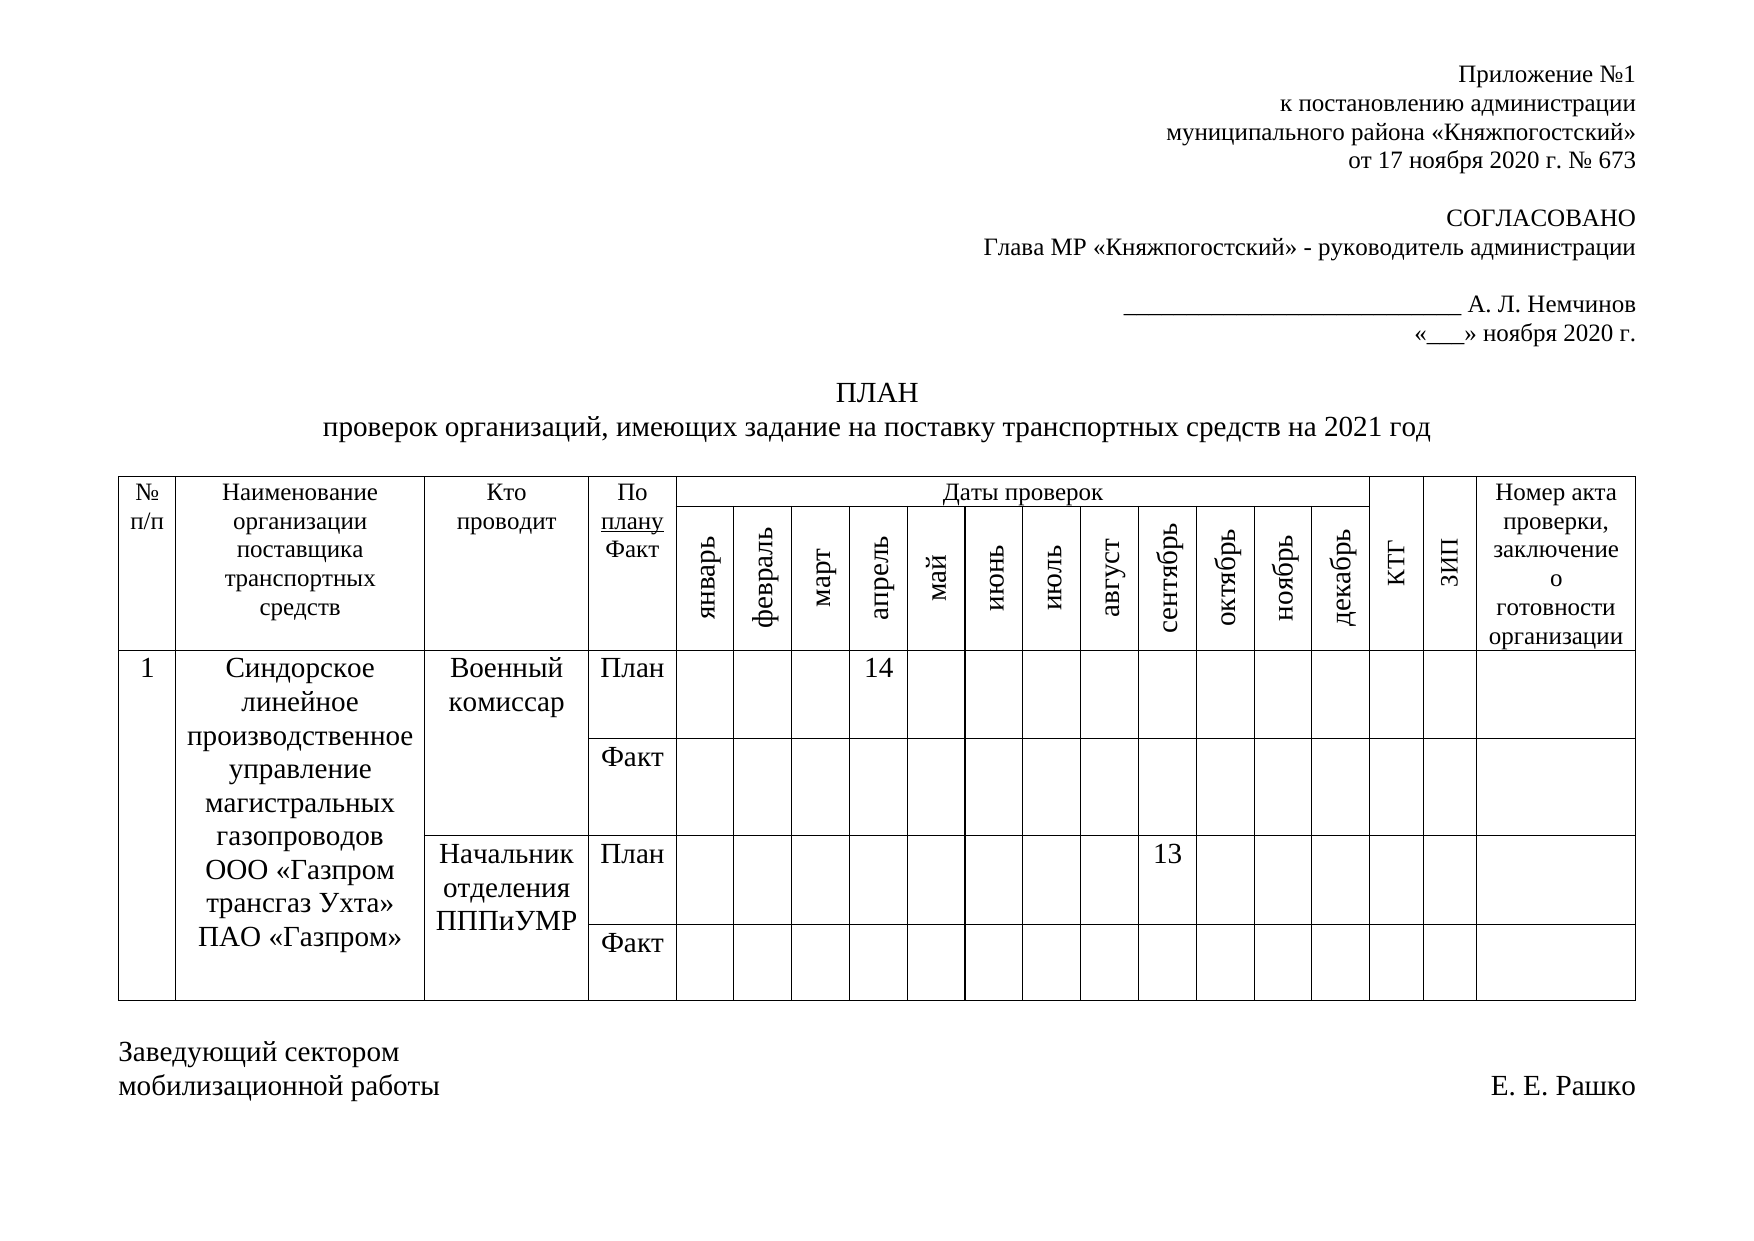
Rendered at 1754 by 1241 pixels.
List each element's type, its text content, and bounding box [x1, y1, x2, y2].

table_cell [1023, 925, 1080, 999]
table_cell [677, 836, 733, 924]
table_cell [734, 739, 791, 835]
table_cell [1139, 925, 1196, 999]
text ___________________________ А. Л. Немчинов [118, 289, 1636, 318]
table_header № п/п [119, 477, 175, 649]
table_cell Факт [589, 925, 676, 999]
table_cell [1370, 739, 1423, 835]
table_cell [1023, 739, 1080, 835]
table_cell [792, 836, 849, 924]
table_cell [1197, 836, 1254, 924]
table_cell 14 [850, 651, 907, 738]
table_cell [908, 925, 964, 999]
table_header КТГ [1370, 477, 1423, 649]
table_cell [908, 836, 964, 924]
table_cell [1424, 739, 1476, 835]
table_cell [1477, 836, 1635, 924]
table_cell [1477, 925, 1635, 999]
table_cell Начальник отделения ПППиУМР [425, 836, 588, 999]
text муниципального района «Княжпогостский» [118, 117, 1636, 145]
table_cell [1197, 739, 1254, 835]
table_cell [1023, 651, 1080, 738]
table_cell март [792, 507, 849, 649]
table_cell [1139, 739, 1196, 835]
table_cell [1477, 651, 1635, 738]
table_cell [1023, 836, 1080, 924]
table_cell [1197, 925, 1254, 999]
table_header Номер акта проверки, заключение о готовности организации [1477, 477, 1635, 649]
table_cell [966, 925, 1022, 999]
table_cell [1255, 925, 1311, 999]
table_cell [792, 651, 849, 738]
table_cell [677, 739, 733, 835]
text Заведующий сектором [118, 1034, 1636, 1068]
table_header Даты проверок [677, 477, 1369, 506]
table_cell [677, 651, 733, 738]
table_cell февраль [734, 507, 791, 649]
table_cell [1312, 739, 1369, 835]
table_cell [966, 739, 1022, 835]
text ПЛАН [118, 375, 1636, 409]
table_cell [966, 836, 1022, 924]
table_cell [966, 651, 1022, 738]
table_cell [1197, 651, 1254, 738]
table_cell [1081, 739, 1138, 835]
table_cell апрель [850, 507, 907, 649]
table_cell октябрь [1197, 507, 1254, 649]
table_cell [792, 739, 849, 835]
table_cell [734, 925, 791, 999]
table_cell [677, 925, 733, 999]
table_cell [1477, 739, 1635, 835]
text мобилизационной работы Е. Е. Рашко [118, 1068, 1636, 1101]
text СОГЛАСОВАНО [118, 203, 1636, 232]
table_cell [1424, 651, 1476, 738]
table_cell [1370, 836, 1423, 924]
table_cell июль [1023, 507, 1080, 649]
table_cell [850, 739, 907, 835]
table_header ЗИП [1424, 477, 1476, 649]
table_cell [792, 925, 849, 999]
table_cell [1312, 651, 1369, 738]
table_cell 13 [1139, 836, 1196, 924]
table_cell [1255, 836, 1311, 924]
table_cell [850, 925, 907, 999]
table_cell январь [677, 507, 733, 649]
text Приложение №1 [118, 59, 1636, 88]
table_cell [1081, 836, 1138, 924]
table_cell [1139, 651, 1196, 738]
table_header Кто проводит [425, 477, 588, 649]
table_cell июнь [966, 507, 1022, 649]
table_header По плану Факт [589, 477, 676, 649]
table_header Наименование организации поставщика транспортных средств [176, 477, 424, 649]
table_cell План [589, 836, 676, 924]
table_cell [1424, 836, 1476, 924]
text к постановлению администрации [118, 88, 1636, 117]
table_cell [734, 651, 791, 738]
table_cell [1255, 739, 1311, 835]
text «___» ноября 2020 г. [118, 318, 1636, 347]
table_cell [1424, 925, 1476, 999]
table_cell [908, 651, 964, 738]
table_cell [850, 836, 907, 924]
table_cell декабрь [1312, 507, 1369, 649]
table_cell [1370, 925, 1423, 999]
table_cell План [589, 651, 676, 738]
text проверок организаций, имеющих задание на поставку транспортных средств на 2021 год [118, 409, 1636, 442]
table_cell [1312, 925, 1369, 999]
table_cell [734, 836, 791, 924]
table_cell август [1081, 507, 1138, 649]
table_cell [1370, 651, 1423, 738]
text от 17 ноября 2020 г. № 673 [118, 145, 1636, 174]
text Глава МР «Княжпогостский» - руководитель администрации [118, 232, 1636, 260]
table_cell [908, 739, 964, 835]
table_cell сентябрь [1139, 507, 1196, 649]
table_cell [1081, 925, 1138, 999]
table_cell [1081, 651, 1138, 738]
table_cell 1 [119, 651, 175, 999]
table_cell [1312, 836, 1369, 924]
table_cell [1255, 651, 1311, 738]
table_cell Синдорское линейное производственное управление магистральных газопроводов ООО «Газпром трансгаз Ухта» ПАО «Газпром» [176, 651, 424, 999]
table_cell Военный комиссар [425, 651, 588, 835]
table_cell Факт [589, 739, 676, 835]
table_cell май [908, 507, 964, 649]
table_cell ноябрь [1255, 507, 1311, 649]
